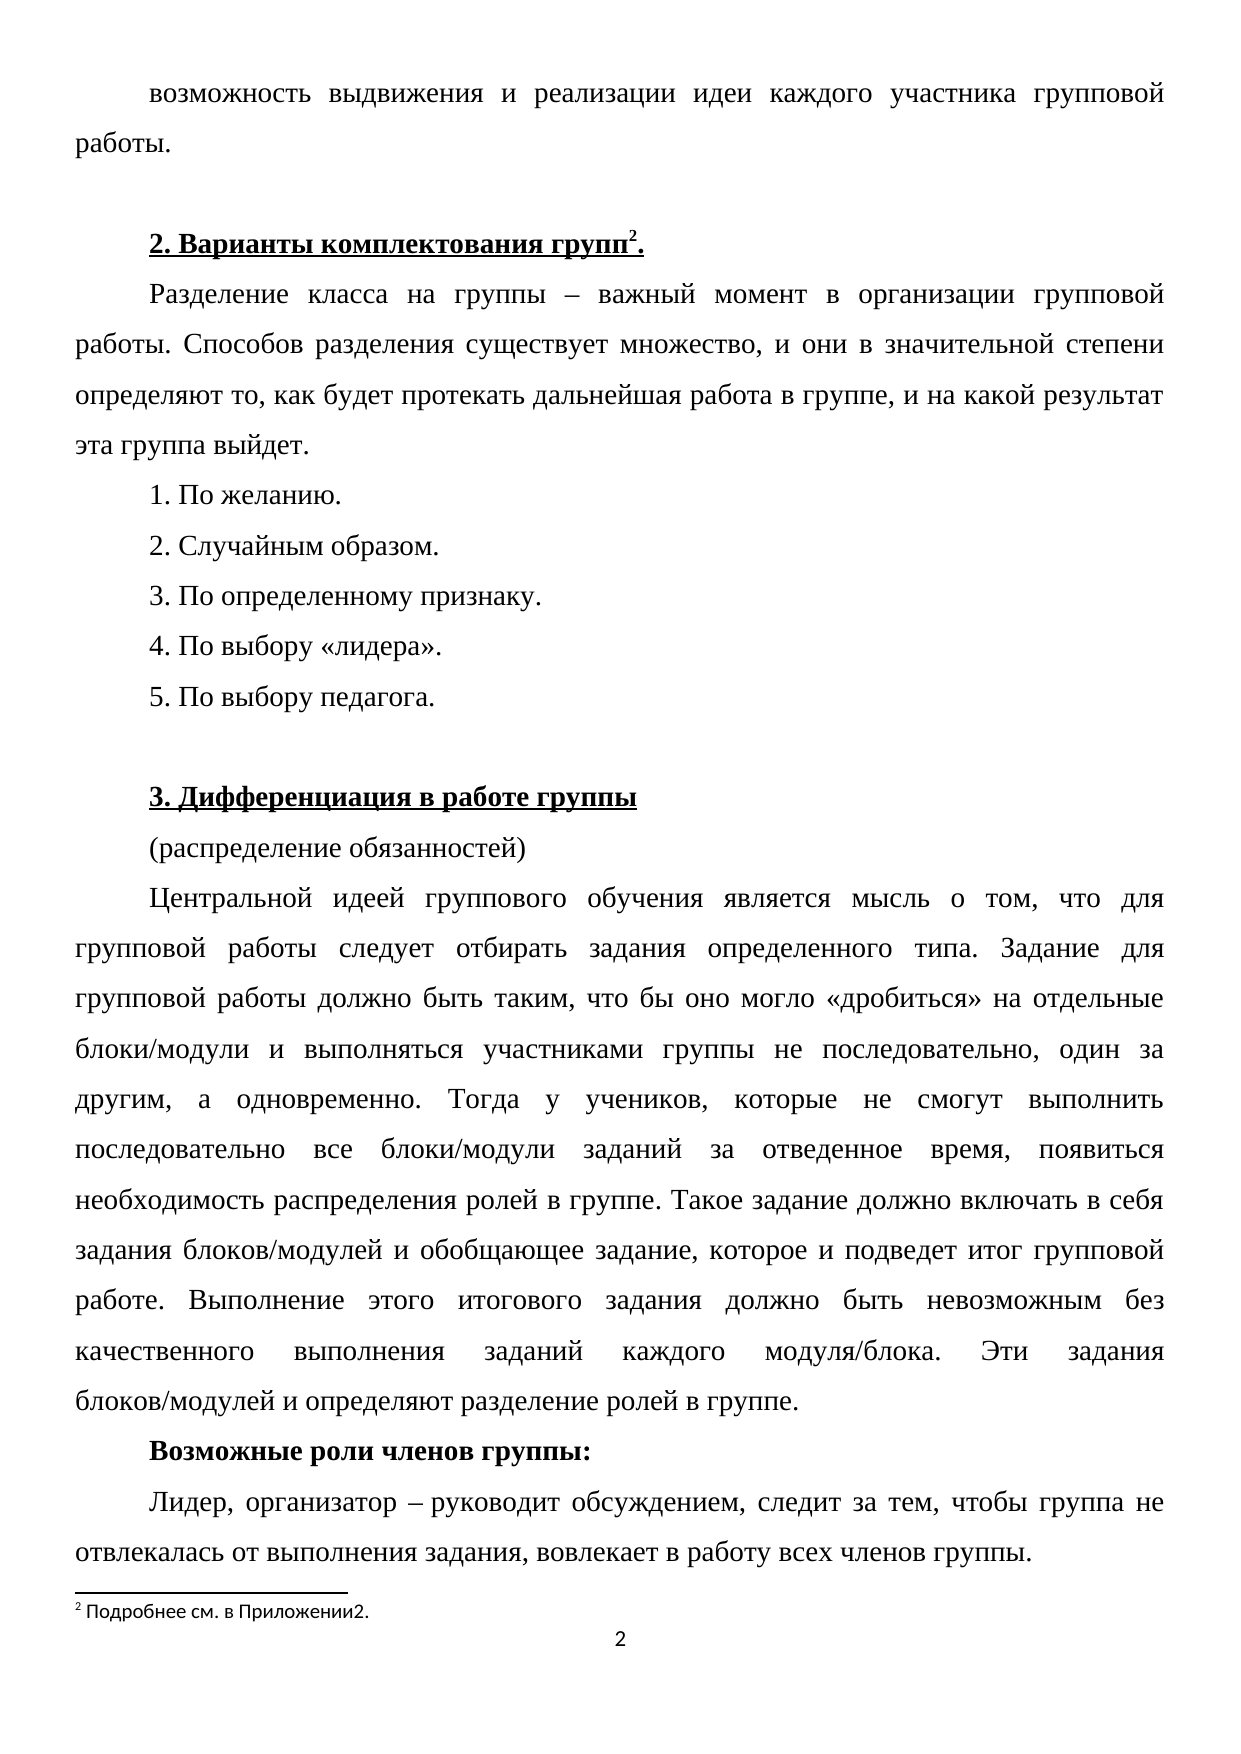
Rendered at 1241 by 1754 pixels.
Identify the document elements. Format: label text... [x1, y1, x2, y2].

text 4. По выбору «лидера». [75, 628, 1165, 662]
text Возможные роли членов группы: [75, 1433, 1165, 1467]
text Центральной идеей группового обучения является мысль о том, что для групповой работы следует отбирать задания определенного типа. Задание для групповой работы должно быть таким, что бы оно могло «дробиться» на отдельные блоки/модули и выполняться участниками группы не последовательно, один за другим, а одновременно. Тогда у учеников, которые не смогут выполнить последовательно все блоки/модули заданий за отведенное время, появиться необходимость распределения ролей в группе. Такое задание должно включать в себя задания блоков/модулей и обобщающее задание, которое и подведет итог групповой работе. Выполнение этого итогового задания должно быть невозможным без качественного выполнения заданий каждого модуля/блока. Эти задания блоков/модулей и определяют разделение ролей в группе. [75, 880, 1165, 1417]
text 1. По желанию. [75, 477, 1165, 511]
text Разделение класса на группы – важный момент в организации групповой работы. Способов разделения существует множество, и они в значительной степени определяют то, как будет протекать дальнейшая работа в группе, и на какой результат эта группа выйдет. [75, 276, 1165, 461]
text (распределение обязанностей) [75, 830, 1165, 863]
text 3. По определенному признаку. [75, 578, 1165, 612]
text 3. Дифференциация в работе группы [75, 779, 1165, 813]
text 2. Случайным образом. [75, 528, 1165, 561]
text 2. Варианты комплектования групп. [75, 226, 1165, 259]
text возможность выдвижения и реализации идеи каждого участника групповой работы. [75, 75, 1165, 159]
text Лидер, организатор – руководит обсуждением, следит за тем, чтобы группа не отвлекалась от выполнения задания, вовлекает в работу всех членов группы. [75, 1484, 1165, 1568]
text 5. По выбору педагога. [75, 679, 1165, 712]
